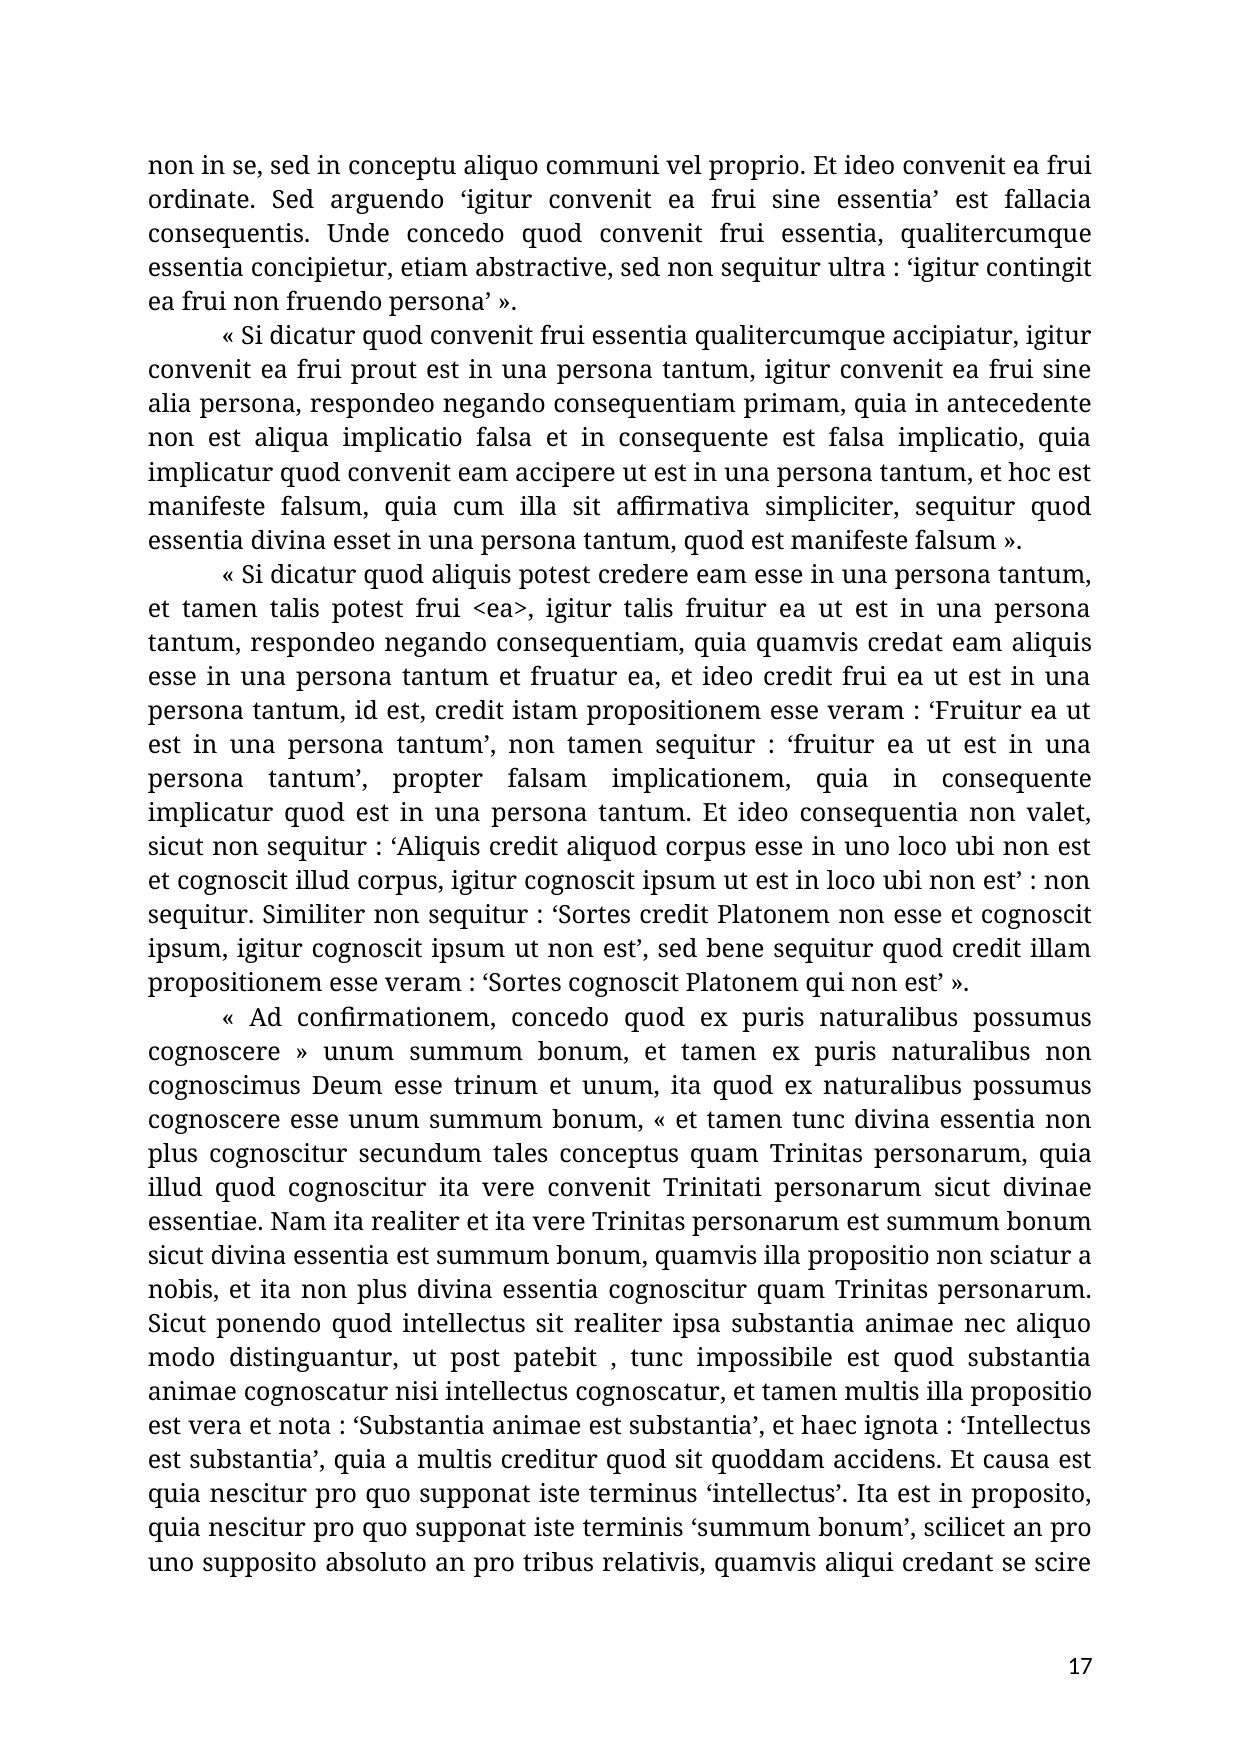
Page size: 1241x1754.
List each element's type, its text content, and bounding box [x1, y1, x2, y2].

text « Si dicatur quod convenit frui essentia qualitercumque accipiatur, igitur convenit ea frui prout est in una persona tantum, igitur convenit ea frui sine alia persona, respondeo negando consequentiam primam, quia in antecedente non est aliqua implicatio falsa et in consequente est falsa implicatio, quia implicatur quod convenit eam accipere ut est in una persona tantum, et hoc est manifeste falsum, quia cum illa sit affirmativa simpliciter, sequitur quod essentia divina esset in una persona tantum, quod est manifeste falsum ». [148, 318, 1093, 556]
text « Si dicatur quod aliquis potest credere eam esse in una persona tantum, et tamen talis potest frui <ea>, igitur talis fruitur ea ut est in una persona tantum, respondeo negando consequentiam, quia quamvis credat eam aliquis esse in una persona tantum et fruatur ea, et ideo credit frui ea ut est in una persona tantum, id est, credit istam propositionem esse veram : ‘Fruitur ea ut est in una persona tantum’, non tamen sequitur : ‘fruitur ea ut est in una persona tantum’, propter falsam implicationem, quia in consequente implicatur quod est in una persona tantum. Et ideo consequentia non valet, sicut non sequitur : ‘Aliquis credit aliquod corpus esse in uno loco ubi non est et cognoscit illud corpus, igitur cognoscit ipsum ut est in loco ubi non est’ : non sequitur. Similiter non sequitur : ‘Sortes credit Platonem non esse et cognoscit ipsum, igitur cognoscit ipsum ut non est’, sed bene sequitur quod credit illam propositionem esse veram : ‘Sortes cognoscit Platonem qui non est’ ». [148, 556, 1093, 999]
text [148, 999, 1093, 1578]
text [148, 148, 1093, 318]
